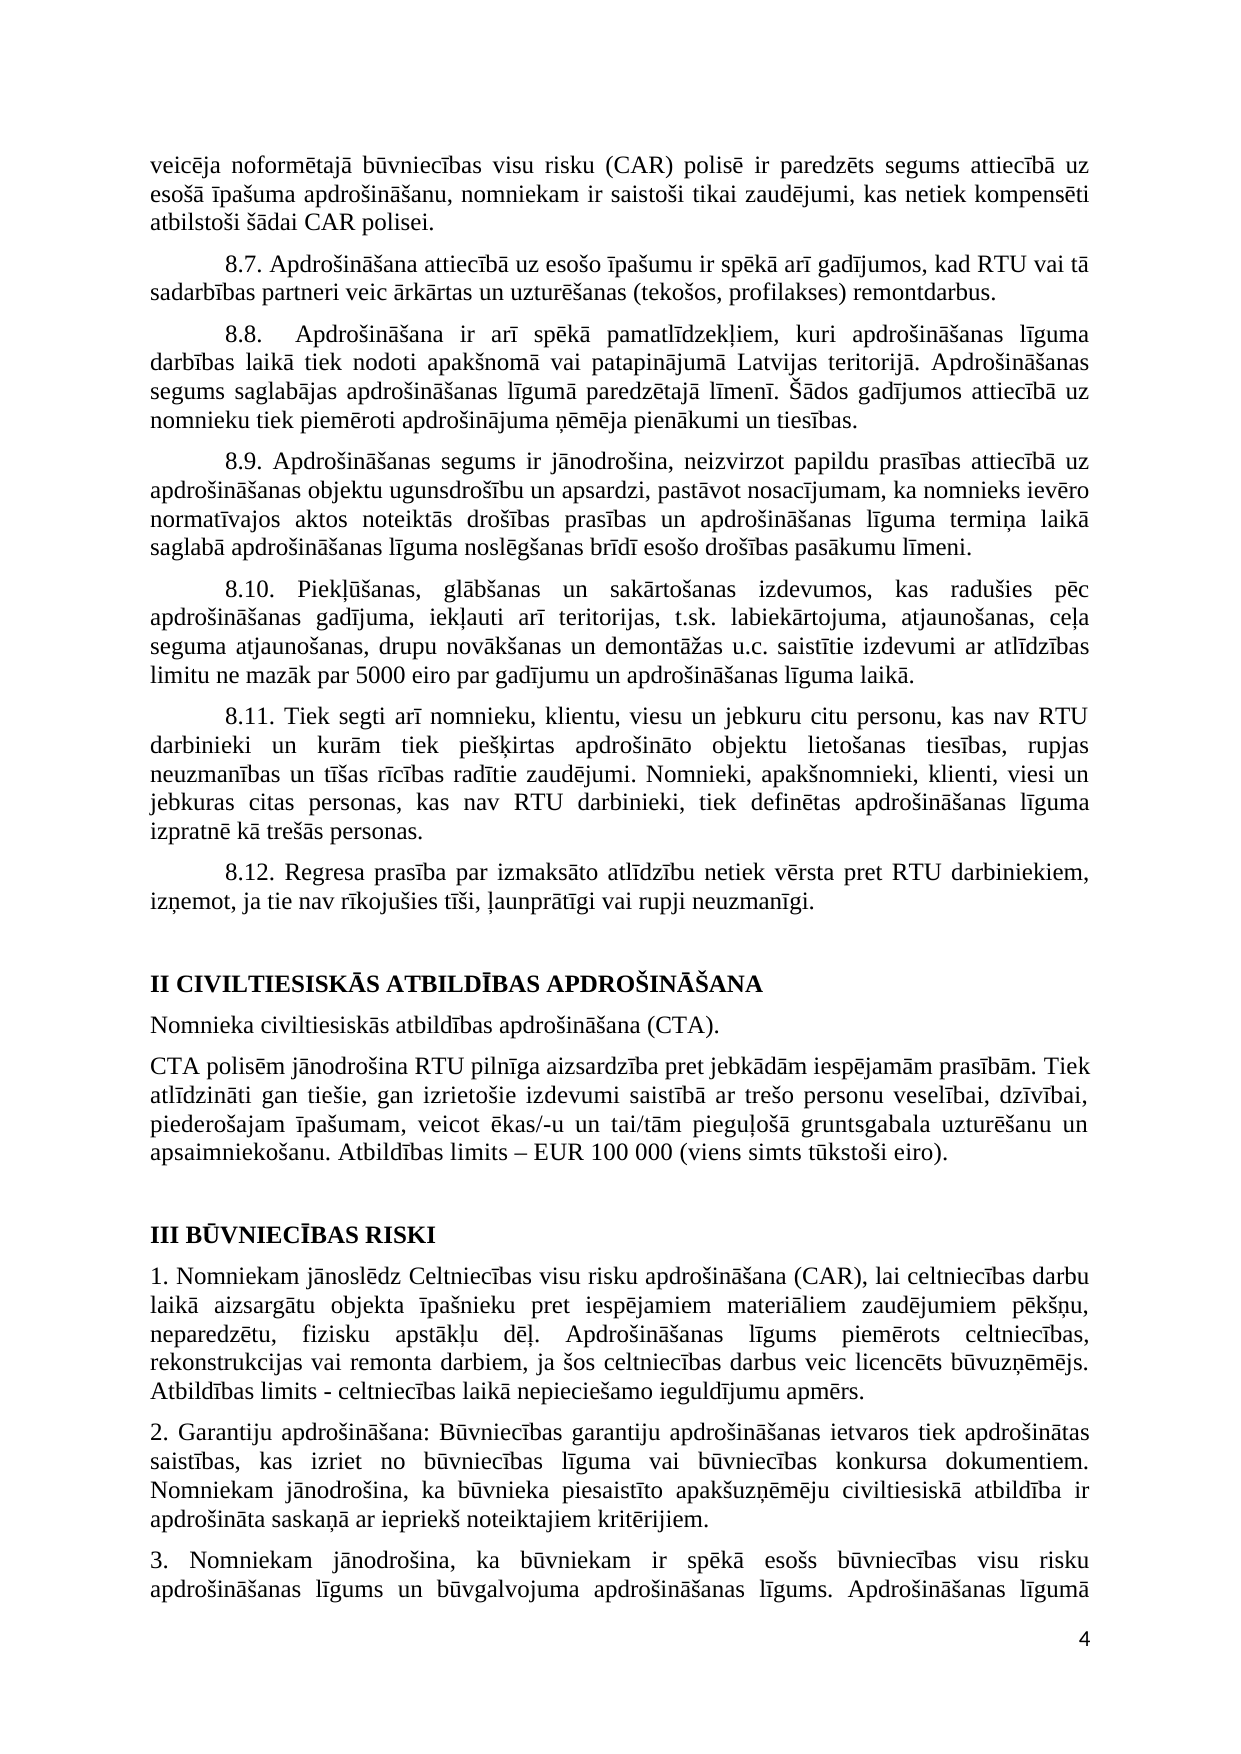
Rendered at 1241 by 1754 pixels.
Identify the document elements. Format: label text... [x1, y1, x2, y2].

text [150, 150, 1090, 236]
text 1. Nomniekam jānoslēdz Celtniecības visu risku apdrošināšana (CAR), lai celtniecības darbu laikā aizsargātu objekta īpašnieku pret iespējamiem materiāliem zaudējumiem pēkšņu, neparedzētu, fizisku apstākļu dēļ. Apdrošināšanas līgums piemērots celtniecības, rekonstrukcijas vai remonta darbiem, ja šos celtniecības darbus veic licencēts būvuzņēmējs. Atbildības limits - celtniecības laikā nepieciešamo ieguldījumu apmērs. [150, 1261, 1090, 1405]
text II Civiltiesiskās atbildības apdrošināšana [150, 969, 1090, 997]
text CTA polisēm jānodrošina RTU pilnīga aizsardzība pret jebkādām iespējamām prasībām. Tiek atlīdzināti gan tiešie, gan izrietošie izdevumi saistībā ar trešo personu veselībai, dzīvībai, piederošajam īpašumam, veicot ēkas/-u un tai/tām pieguļošā gruntsgabala uzturēšanu un apsaimniekošanu. Atbildības limits – EUR 100 000 (viens simts tūkstoši eiro). [150, 1051, 1090, 1166]
text 8.11. Tiek segti arī nomnieku, klientu, viesu un jebkuru citu personu, kas nav RTU darbinieki un kurām tiek piešķirtas apdrošināto objektu lietošanas tiesības, rupjas neuzmanības un tīšas rīcības radītie zaudējumi. Nomnieki, apakšnomnieki, klienti, viesi un jebkuras citas personas, kas nav RTU darbinieki, tiek definētas apdrošināšanas līguma izpratnē kā trešās personas. [150, 701, 1090, 845]
text 8.7. Apdrošināšana attiecībā uz esošo īpašumu ir spēkā arī gadījumos, kad RTU vai tā sadarbības partneri veic ārkārtas un uzturēšanas (tekošos, profilakses) remontdarbus. [150, 249, 1090, 306]
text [150, 1545, 1090, 1602]
text 8.9. Apdrošināšanas segums ir jānodrošina, neizvirzot papildu prasības attiecībā uz apdrošināšanas objektu ugunsdrošību un apsardzi, pastāvot nosacījumam, ka nomnieks ievēro normatīvajos aktos noteiktās drošības prasības un apdrošināšanas līguma termiņa laikā saglabā apdrošināšanas līguma noslēgšanas brīdī esošo drošības pasākumu līmeni. [150, 446, 1090, 561]
text III BŪVNIECĪBAS RISKI [150, 1220, 1090, 1249]
text 2. Garantiju apdrošināšana: Būvniecības garantiju apdrošināšanas ietvaros tiek apdrošinātas saistības, kas izriet no būvniecības līguma vai būvniecības konkursa dokumentiem. Nomniekam jānodrošina, ka būvnieka piesaistīto apakšuzņēmēju civiltiesiskā atbildība ir apdrošināta saskaņā ar iepriekš noteiktajiem kritērijiem. [150, 1417, 1090, 1532]
text Nomnieka civiltiesiskās atbildības apdrošināšana (CTA). [150, 1010, 1090, 1039]
text 8.12. Regresa prasība par izmaksāto atlīdzību netiek vērsta pret RTU darbiniekiem, izņemot, ja tie nav rīkojušies tīši, ļaunprātīgi vai rupji neuzmanīgi. [150, 857, 1090, 915]
text 8.10. Piekļūšanas, glābšanas un sakārtošanas izdevumos, kas radušies pēc apdrošināšanas gadījuma, iekļauti arī teritorijas, t.sk. labiekārtojuma, atjaunošanas, ceļa seguma atjaunošanas, drupu novākšanas un demontāžas u.c. saistītie izdevumi ar atlīdzības limitu ne mazāk par 5000 eiro par gadījumu un apdrošināšanas līguma laikā. [150, 574, 1090, 689]
text 8.8. Apdrošināšana ir arī spēkā pamatlīdzekļiem, kuri apdrošināšanas līguma darbības laikā tiek nodoti apakšnomā vai patapinājumā Latvijas teritorijā. Apdrošināšanas segums saglabājas apdrošināšanas līgumā paredzētajā līmenī. Šādos gadījumos attiecībā uz nomnieku tiek piemēroti apdrošinājuma ņēmēja pienākumi un tiesības. [150, 319, 1090, 434]
